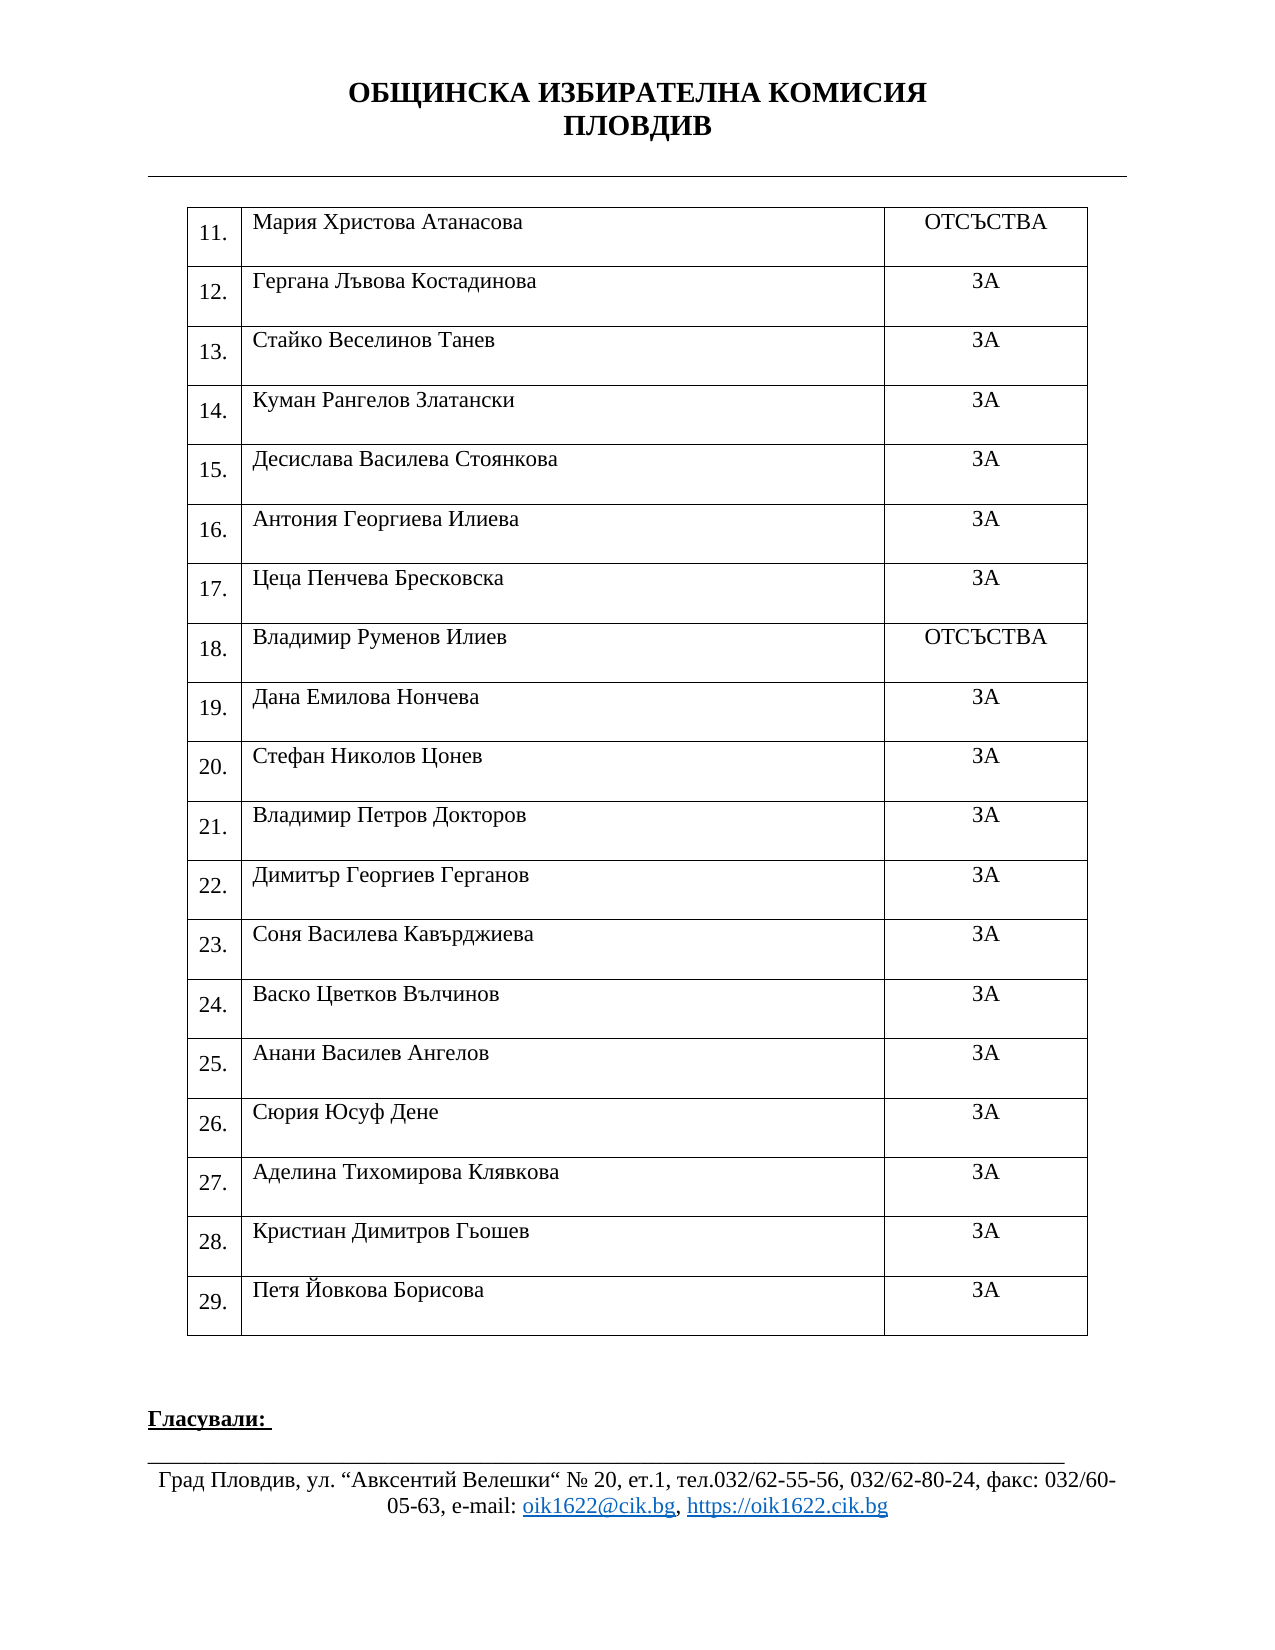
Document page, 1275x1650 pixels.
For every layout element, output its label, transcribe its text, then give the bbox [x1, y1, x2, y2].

table_cell Мария Христова Атанасова [242, 208, 884, 266]
table_cell ЗА [885, 683, 1087, 741]
table_cell Владимир Петров Докторов [242, 802, 884, 860]
table_cell ЗА [885, 861, 1087, 919]
table_cell 24. [188, 980, 241, 1038]
table_cell ЗА [885, 1277, 1087, 1335]
table_cell 14. [188, 386, 241, 444]
table_cell ЗА [885, 1217, 1087, 1276]
table_cell 22. [188, 861, 241, 919]
table_cell 29. [188, 1277, 241, 1335]
table_cell ЗА [885, 920, 1087, 979]
table_cell ЗА [885, 267, 1087, 326]
table_cell ЗА [885, 564, 1087, 622]
table_cell 13. [188, 327, 241, 385]
table_cell 19. [188, 683, 241, 741]
table_cell 17. [188, 564, 241, 622]
table_cell ОТСЪСТВА [885, 208, 1087, 266]
table_cell 11. [188, 208, 241, 266]
table_cell Гергана Лъвова Костадинова [242, 267, 884, 326]
table_cell Петя Йовкова Борисова [242, 1277, 884, 1335]
table_cell ЗА [885, 505, 1087, 563]
table_cell ЗА [885, 327, 1087, 385]
table_cell ЗА [885, 1099, 1087, 1157]
table_cell 18. [188, 624, 241, 682]
table_cell ЗА [885, 445, 1087, 504]
table_cell Димитър Георгиев Герганов [242, 861, 884, 919]
table_cell ЗА [885, 1039, 1087, 1097]
table_cell ЗА [885, 980, 1087, 1038]
table_cell 28. [188, 1217, 241, 1276]
table_cell 25. [188, 1039, 241, 1097]
table_cell Куман Рангелов Златански [242, 386, 884, 444]
table_cell Цеца Пенчева Бресковска [242, 564, 884, 622]
table_cell Десислава Василева Стоянкова [242, 445, 884, 504]
table_cell 23. [188, 920, 241, 979]
table_cell 15. [188, 445, 241, 504]
table_cell Владимир Руменов Илиев [242, 624, 884, 682]
table_cell ЗА [885, 1158, 1087, 1216]
table_cell Кристиан Димитров Гьошев [242, 1217, 884, 1276]
table_cell 16. [188, 505, 241, 563]
table_cell Стефан Николов Цонев [242, 742, 884, 801]
table_cell 26. [188, 1099, 241, 1157]
table_cell 20. [188, 742, 241, 801]
table_cell Анани Василев Ангелов [242, 1039, 884, 1097]
table_cell ЗА [885, 802, 1087, 860]
table_cell 12. [188, 267, 241, 326]
table_cell Аделина Тихомирова Клявкова [242, 1158, 884, 1216]
table_cell 27. [188, 1158, 241, 1216]
table_cell Соня Василева Кавърджиева [242, 920, 884, 979]
text Гласували: [148, 1394, 1127, 1432]
table_cell Дана Емилова Нончева [242, 683, 884, 741]
table_cell Стайко Веселинов Танев [242, 327, 884, 385]
table_cell 21. [188, 802, 241, 860]
table_cell ОТСЪСТВА [885, 624, 1087, 682]
table_cell ЗА [885, 742, 1087, 801]
table_cell Васко Цветков Вълчинов [242, 980, 884, 1038]
table_cell Антония Георгиева Илиева [242, 505, 884, 563]
table_cell ЗА [885, 386, 1087, 444]
table_cell Сюрия Юсуф Дене [242, 1099, 884, 1157]
